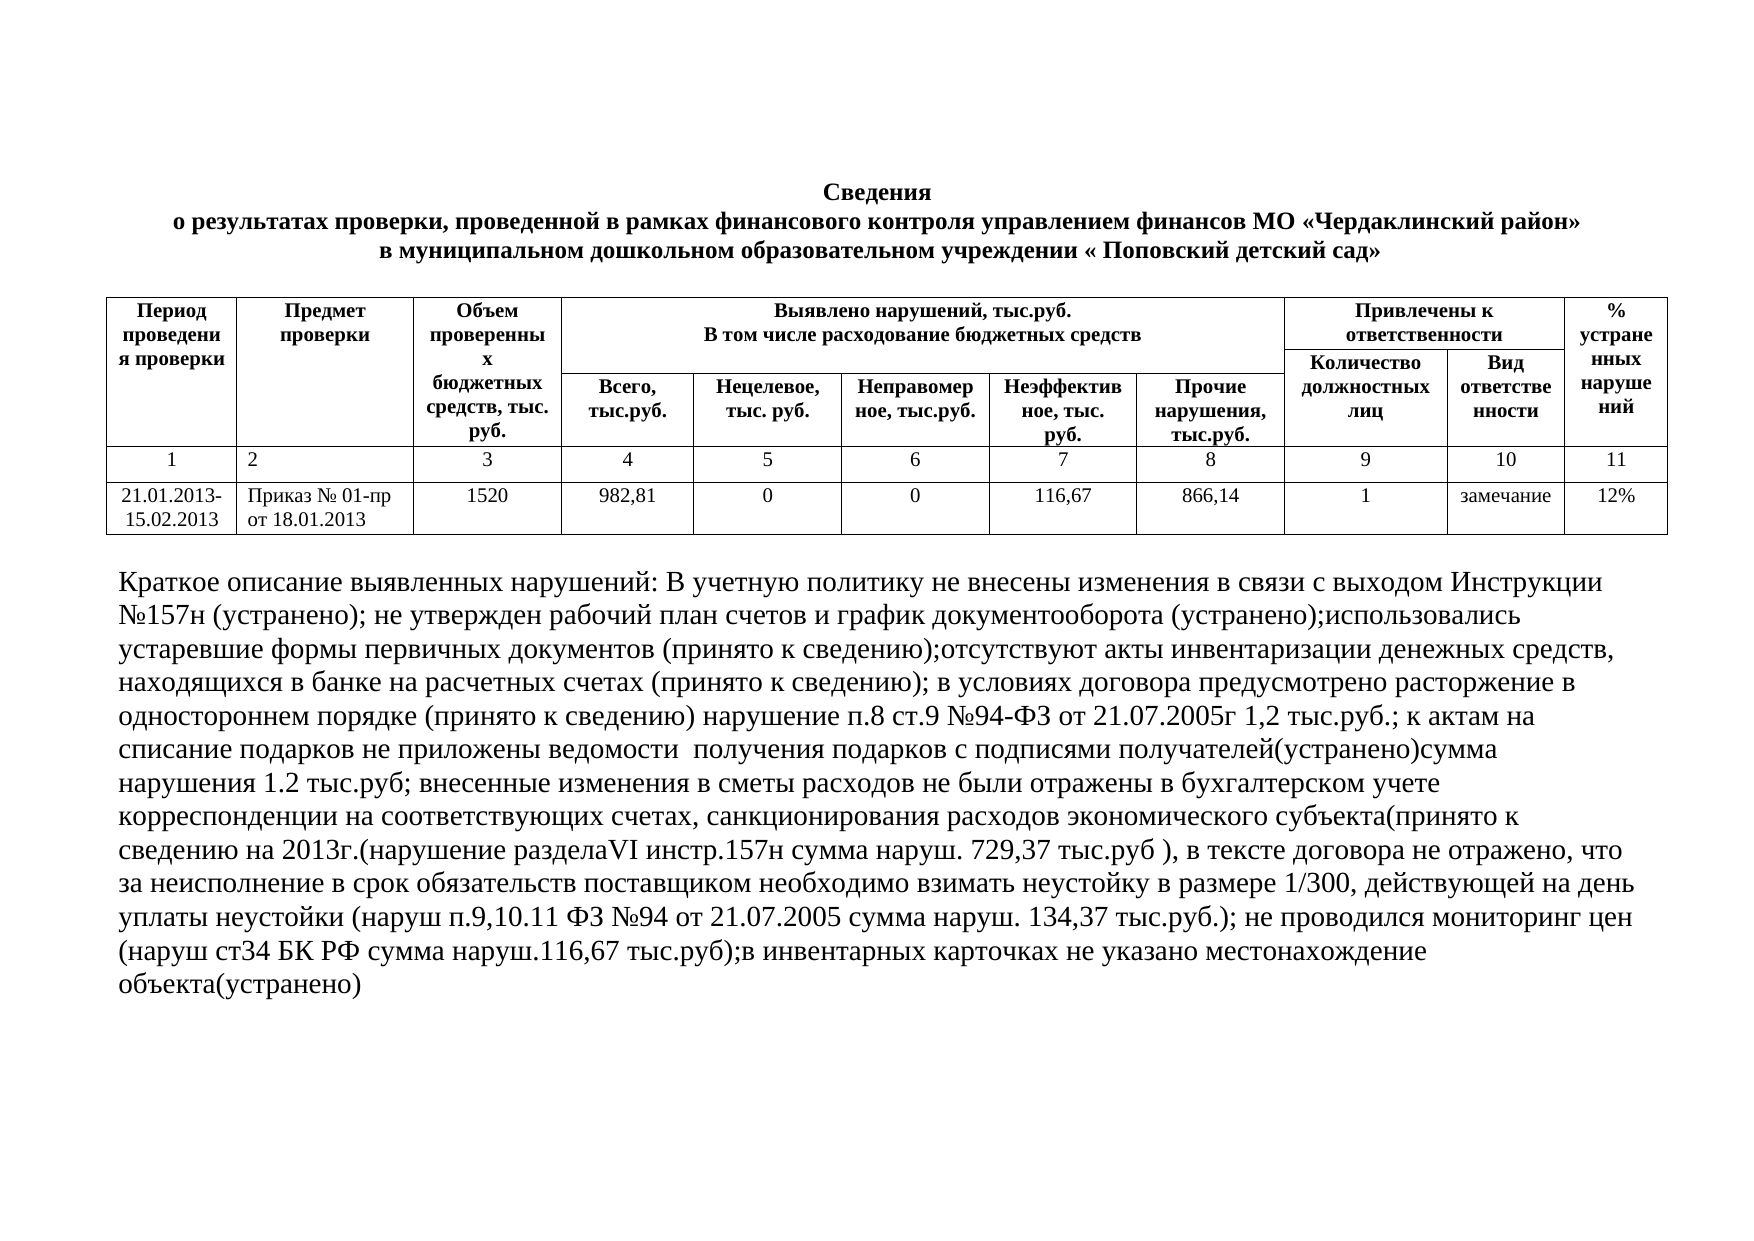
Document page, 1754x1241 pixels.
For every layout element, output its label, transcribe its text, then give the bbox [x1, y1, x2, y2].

text в муниципальном дошкольном образовательном учреждении « Поповский детский сад» [118, 235, 1636, 263]
table_cell 21.01.2013-15.02.2013 [107, 483, 236, 534]
table_cell Приказ № 01-пр от 18.01.2013 [237, 483, 413, 534]
table_cell 866,14 [1137, 483, 1284, 534]
table_cell Всего, тыс.руб. [562, 374, 693, 446]
table_cell Количество должностных лиц [1285, 350, 1447, 446]
table_cell 982,81 [562, 483, 693, 534]
table_cell 1 [107, 447, 236, 482]
table_cell Прочие нарушения, тыс.руб. [1137, 374, 1284, 446]
table_header Период проведения проверки [107, 298, 236, 446]
table_cell 12% [1565, 483, 1667, 534]
table_cell 8 [1137, 447, 1284, 482]
table_cell 5 [694, 447, 841, 482]
table_cell 2 [237, 447, 413, 482]
text Сведения [118, 177, 1636, 206]
table_cell 6 [842, 447, 989, 482]
table_header % устраненных нарушений [1565, 298, 1667, 446]
table_cell 9 [1285, 447, 1447, 482]
table_cell Неправомерное, тыс.руб. [842, 374, 989, 446]
table_cell 3 [414, 447, 561, 482]
table_cell 0 [694, 483, 841, 534]
table_header Объем проверенных бюджетных средств, тыс. руб. [414, 298, 561, 446]
table_header Предмет проверки [237, 298, 413, 446]
table_cell 11 [1565, 447, 1667, 482]
text о результатах проверки, проведенной в рамках финансового контроля управлением финансов МО «Чердаклинский район» [118, 206, 1636, 235]
table_cell 4 [562, 447, 693, 482]
table_cell Неэффективное, тыс. руб. [990, 374, 1136, 446]
table_cell 1520 [414, 483, 561, 534]
table_cell замечание [1448, 483, 1564, 534]
table_header Привлечены к ответственности [1285, 298, 1564, 349]
table_header Выявлено нарушений, тыс.руб. В том числе расходование бюджетных средств [562, 298, 1284, 373]
table_cell Вид ответственности [1448, 350, 1564, 446]
table_cell 10 [1448, 447, 1564, 482]
table_cell Нецелевое, тыс. руб. [694, 374, 841, 446]
text Краткое описание выявленных нарушений: В учетную политику не внесены изменения в связи с выходом Инструкции №157н (устранено); не утвержден рабочий план счетов и график документооборота (устранено);использовались устаревшие формы первичных документов (принято к сведению);отсутствуют акты инвентаризации денежных средств, находящихся в банке на расчетных счетах (принято к сведению); в условиях договора предусмотрено расторжение в одностороннем порядке (принято к сведению) нарушение п.8 ст.9 №94-ФЗ от 21.07.2005г 1,2 тыс.руб.; к актам на списание подарков не приложены ведомости получения подарков с подписями получателей(устранено)сумма нарушения 1.2 тыс.руб; внесенные изменения в сметы расходов не были отражены в бухгалтерском учете корреспонденции на соответствующих счетах, санкционирования расходов экономического субъекта(принято к сведению на 2013г.(нарушение разделаVI инстр.157н сумма наруш. 729,37 тыс.руб ), в тексте договора не отражено, что за неисполнение в срок обязательств поставщиком необходимо взимать неустойку в размере 1/300, действующей на день уплаты неустойки (наруш п.9,10.11 ФЗ №94 от 21.07.2005 сумма наруш. 134,37 тыс.руб.); не проводился мониторинг цен (наруш ст34 БК РФ сумма наруш.116,67 тыс.руб);в инвентарных карточках не указано местонахождение объекта(устранено) [118, 564, 1636, 1000]
table_cell 7 [990, 447, 1136, 482]
table_cell 116,67 [990, 483, 1136, 534]
table_cell 0 [842, 483, 989, 534]
table_cell 1 [1285, 483, 1447, 534]
